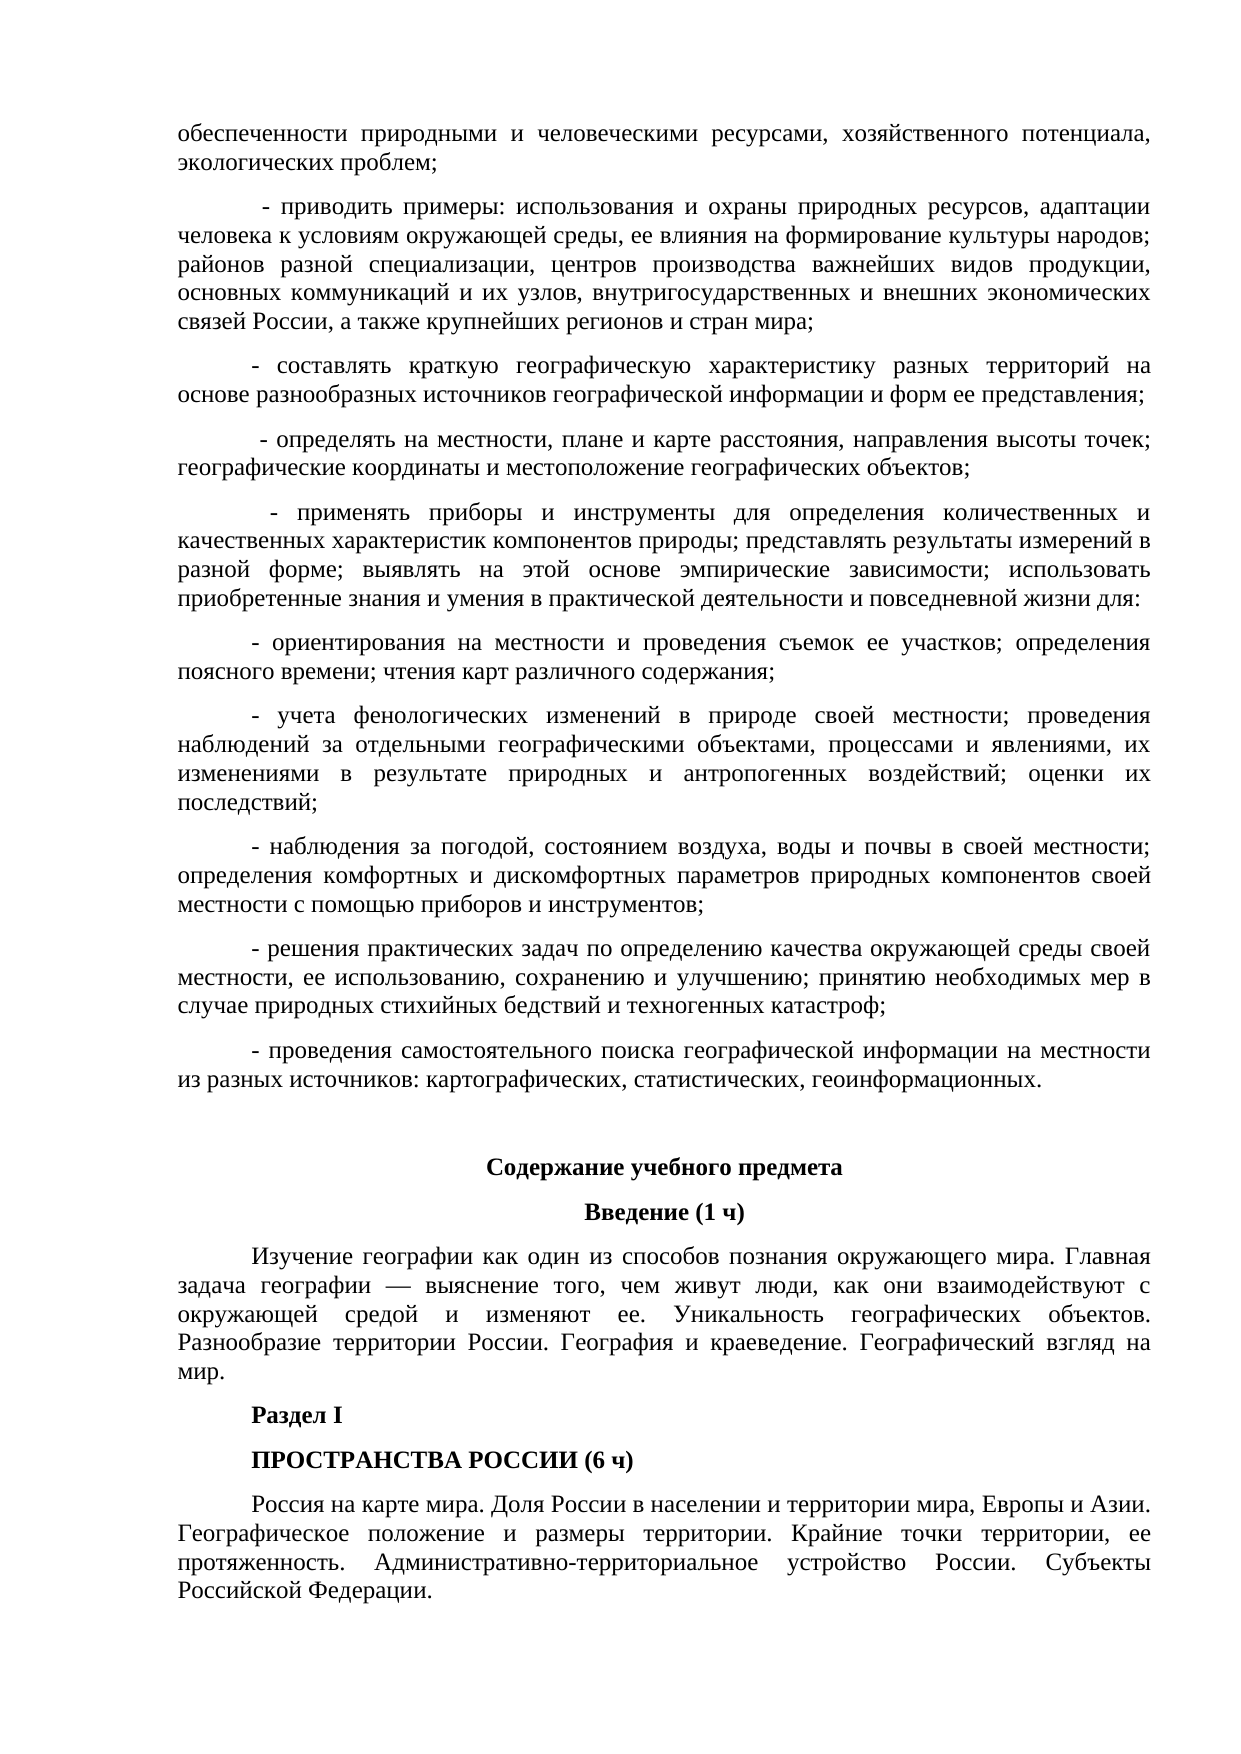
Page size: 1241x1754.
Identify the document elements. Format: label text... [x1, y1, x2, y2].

text ПРОСТРАНСТВА РОССИИ (6 ч) [177, 1445, 1152, 1474]
text - проведения самостоятельного поиска географической информации на местности из разных источников: картографических, статистических, геоинформационных. [177, 1035, 1152, 1092]
text Изучение географии как один из способов познания окружающего мира. Главная задача географии — выяснение того, чем живут люди, как они взаимодействуют с окружающей средой и изменяют ее. Уникальность географических объектов. Разнообразие территории России. География и краеведение. Географический взгляд на мир. [177, 1241, 1152, 1385]
text - применять приборы и инструменты для определения количественных и качественных характеристик компонентов природы; представлять результаты измерений в разной форме; выявлять на этой основе эмпирические зависимости; использовать приобретенные знания и умения в практической деятельности и повседневной жизни для: [177, 497, 1152, 612]
text Введение (1 ч) [177, 1197, 1152, 1226]
text - наблюдения за погодой, состоянием воздуха, воды и почвы в своей местности; определения комфортных и дискомфортных параметров природных компонентов своей местности с помощью приборов и инструментов; [177, 831, 1152, 917]
text - приводить примеры: использования и охраны природных ресурсов, адаптации человека к условиям окружающей среды, ее влияния на формирование культуры народов; районов разной специализации, центров производства важнейших видов продукции, основных коммуникаций и их узлов, внутригосударственных и внешних экономических связей России, а также крупнейших регионов и стран мира; [177, 191, 1152, 335]
text - решения практических задач по определению качества окружающей среды своей местности, ее использованию, сохранению и улучшению; принятию необходимых мер в случае природных стихийных бедствий и техногенных катастроф; [177, 933, 1152, 1019]
text - определять на местности, плане и карте расстояния, направления высоты точек; географические координаты и местоположение географических объектов; [177, 424, 1152, 481]
text - ориентирования на местности и проведения съемок ее участков; определения поясного времени; чтения карт различного содержания; [177, 627, 1152, 685]
text Раздел I [177, 1401, 1152, 1429]
text - составлять краткую географическую характеристику разных территорий на основе разнообразных источников географической информации и форм ее представления; [177, 351, 1152, 408]
text - учета фенологических изменений в природе своей местности; проведения наблюдений за отдельными географическими объектами, процессами и явлениями, их изменениями в результате природных и антропогенных воздействий; оценки их последствий; [177, 701, 1152, 816]
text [177, 118, 1152, 176]
text Россия на карте мира. Доля России в населении и территории мира, Европы и Азии. Географическое положение и размеры территории. Крайние точки территории, ее протяженность. Административно-территориальное устройство России. Субъекты Российской Федерации. [177, 1489, 1152, 1604]
text Содержание учебного предмета [177, 1152, 1152, 1181]
